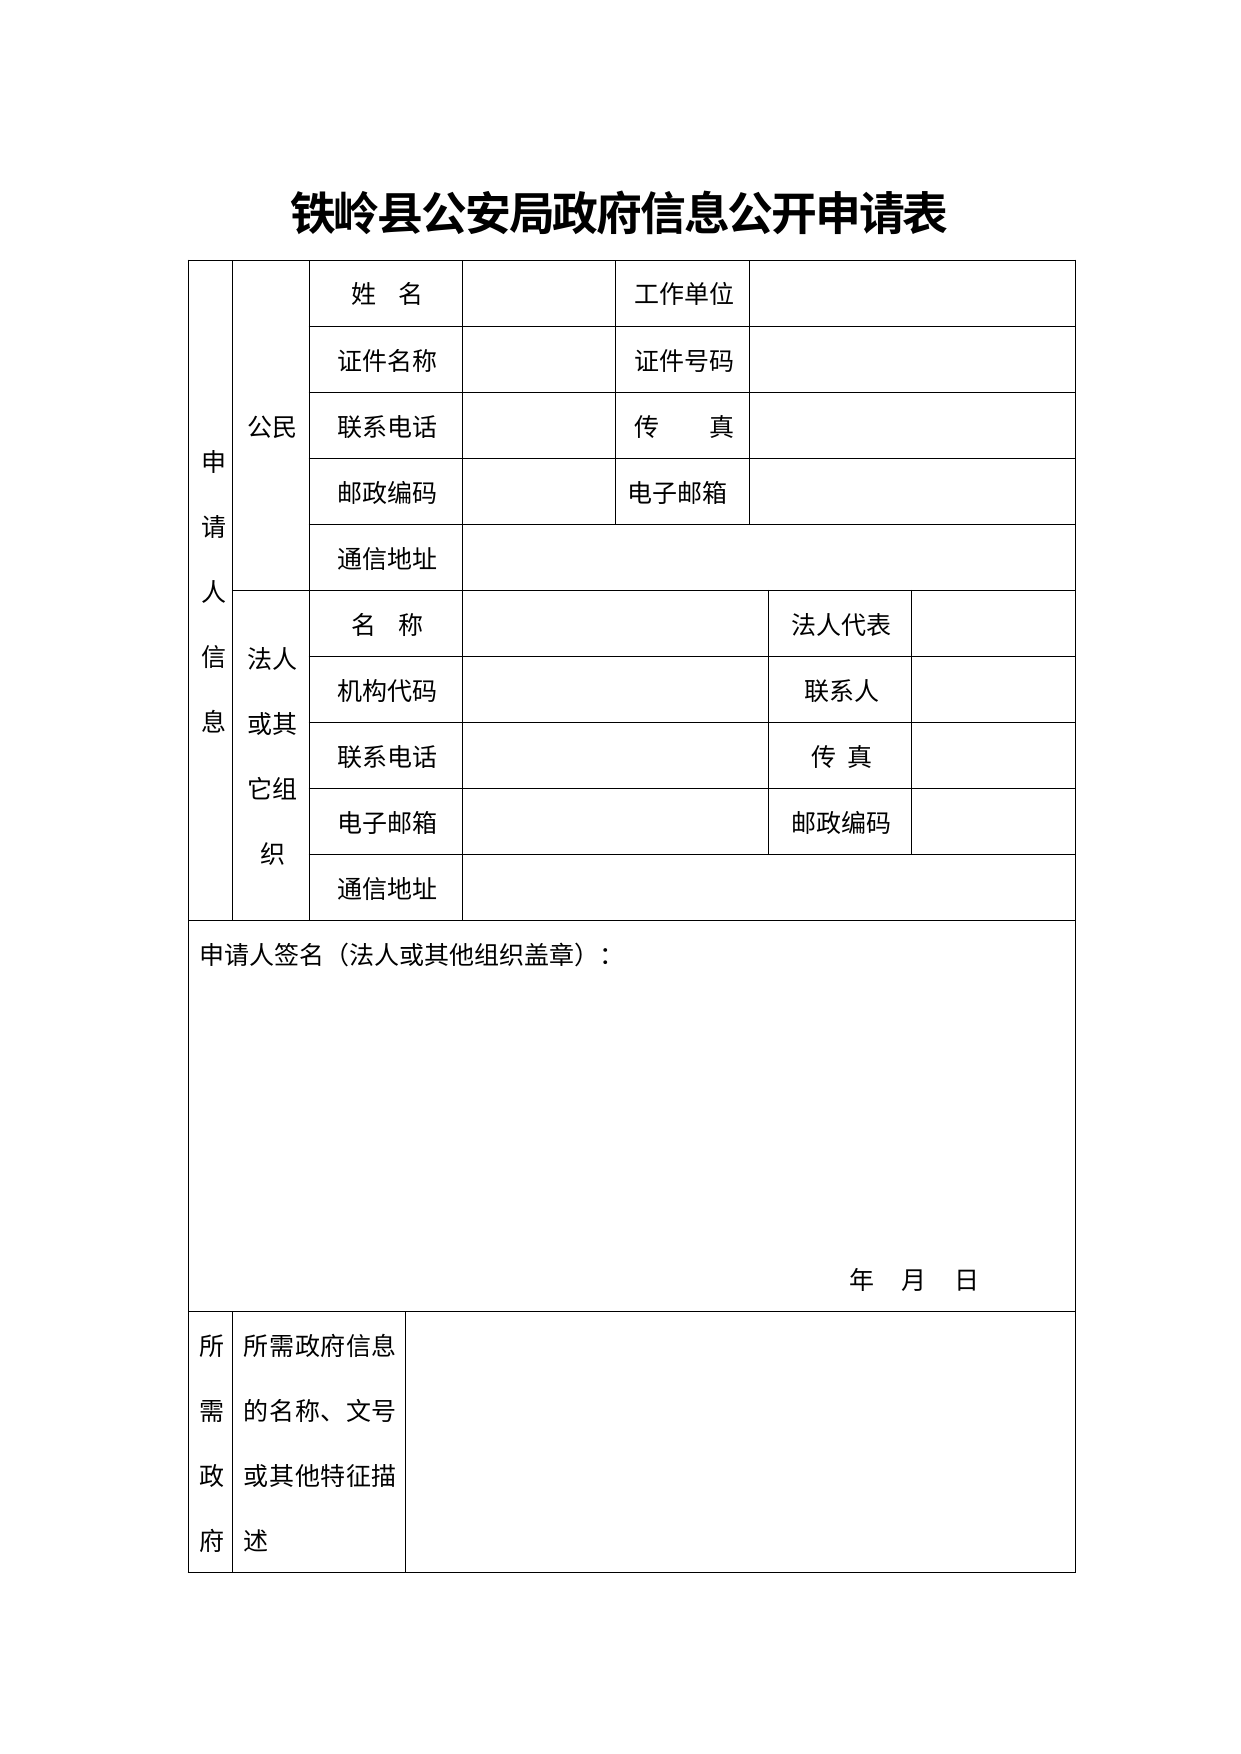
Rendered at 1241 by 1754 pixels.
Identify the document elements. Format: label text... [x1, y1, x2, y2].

table_cell 证件名称 [310, 327, 462, 392]
table_cell 名 称 [310, 591, 462, 656]
table_cell 申请人签名（法人或其他组织盖章）： 年 月 日 [189, 921, 1075, 1311]
table_cell [750, 327, 1075, 392]
table_cell [750, 393, 1075, 458]
table_cell 通信地址 [310, 525, 462, 590]
table_cell 传 真 [769, 723, 911, 788]
table_cell [463, 723, 768, 788]
table_cell 所需政府信息的名称、文号或其他特征描述 [233, 1312, 405, 1572]
table_cell 联系电话 [310, 723, 462, 788]
table_cell [912, 723, 1075, 788]
table_cell [463, 789, 768, 854]
table_header 申请人信息 [189, 261, 232, 920]
table_cell 通信地址 [310, 855, 462, 920]
table_cell [463, 525, 1075, 590]
table_cell 证件号码 [616, 327, 749, 392]
table_header 公民 [233, 261, 309, 590]
table_cell 机构代码 [310, 657, 462, 722]
table_header [750, 261, 1075, 326]
table_cell [463, 657, 768, 722]
table_header [463, 261, 615, 326]
table_cell [463, 327, 615, 392]
table_cell 联系人 [769, 657, 911, 722]
table_cell [463, 393, 615, 458]
text 铁岭县公安局政府信息公开申请表 [187, 162, 1053, 259]
table_cell [912, 591, 1075, 656]
table_cell [912, 657, 1075, 722]
table_cell [463, 855, 1075, 920]
table_cell 法人代表 [769, 591, 911, 656]
table_cell 法人或其它组织 [233, 591, 309, 920]
table_cell [750, 459, 1075, 524]
table_cell [406, 1312, 1075, 1572]
table_header 工作单位 [616, 261, 749, 326]
table_cell 电子邮箱 [310, 789, 462, 854]
table_cell [463, 591, 768, 656]
table_cell 所需政府信息情况 [189, 1312, 232, 1572]
table_cell [463, 459, 615, 524]
table_cell [912, 789, 1075, 854]
table_cell 传 真 [616, 393, 749, 458]
table_cell 联系电话 [310, 393, 462, 458]
table_cell 电子邮箱 [616, 459, 749, 524]
table_cell 邮政编码 [310, 459, 462, 524]
table_header 姓 名 [310, 261, 462, 326]
table_cell 邮政编码 [769, 789, 911, 854]
